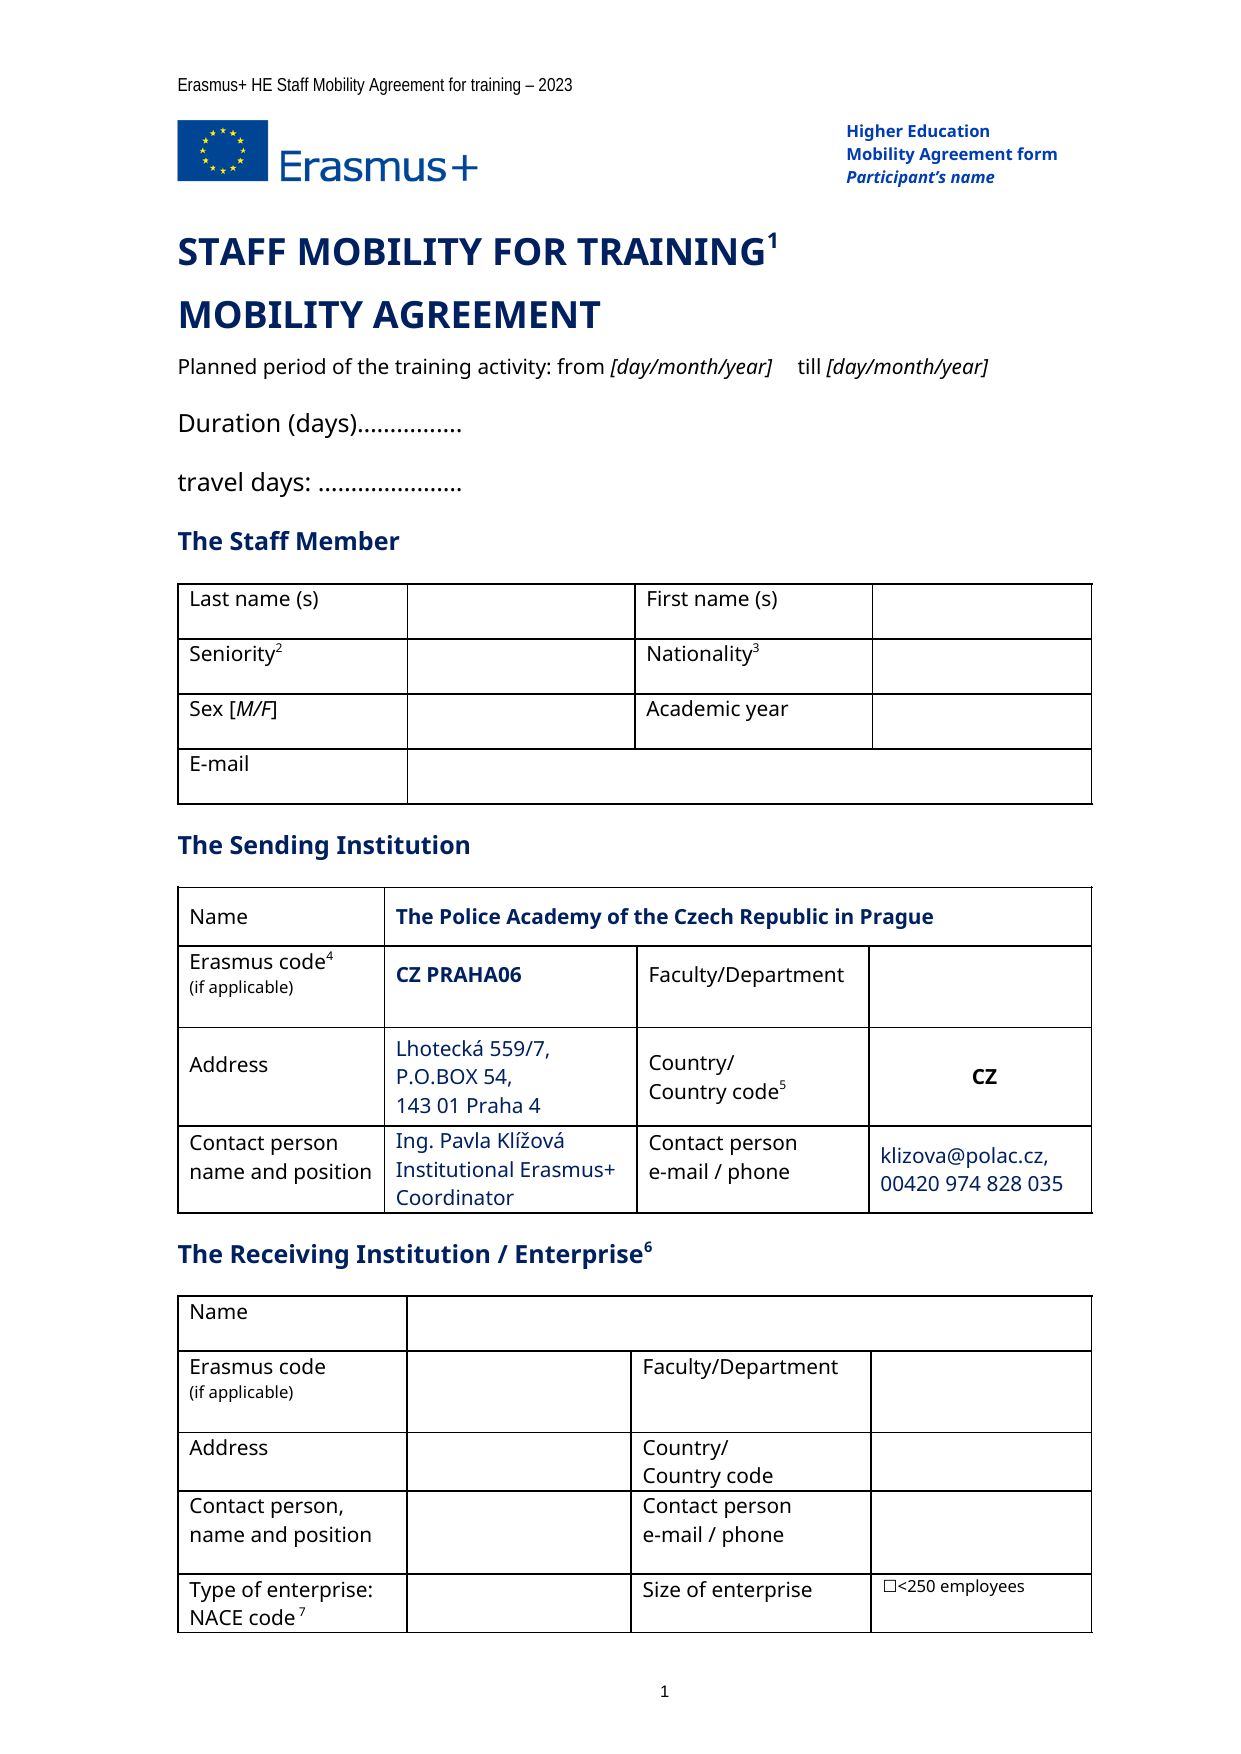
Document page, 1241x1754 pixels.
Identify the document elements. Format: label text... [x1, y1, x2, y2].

table_header [408, 585, 634, 638]
table_cell [870, 947, 1091, 1027]
table_cell Ing. Pavla Klížová Institutional Erasmus+ Coordinator [385, 1127, 636, 1212]
text The Sending Institution [177, 827, 1196, 861]
text MOBILITY AGREEMENT [177, 289, 1196, 340]
text The Staff Member [177, 524, 1196, 558]
table_cell [408, 750, 1091, 803]
table_cell CZ [870, 1028, 1091, 1125]
table_cell E-mail [179, 750, 407, 803]
table_cell Academic year [636, 695, 872, 748]
table_cell Erasmus code (if applicable) [179, 1352, 406, 1431]
table_cell Country/ Country code [638, 1028, 868, 1125]
table_cell [408, 695, 634, 748]
table_header [408, 1297, 1091, 1350]
table_cell [873, 695, 1091, 748]
table_cell Contact person name and position [179, 1127, 384, 1212]
table_cell [872, 1433, 1091, 1490]
table_cell Size of enterprise (if applicable) [632, 1575, 870, 1632]
table_cell [408, 640, 634, 693]
text Duration (days)……………. [177, 406, 1196, 440]
table_cell Erasmus code (if applicable) [179, 947, 384, 1027]
table_cell CZ PRAHA06 [385, 947, 636, 1027]
table_cell Address [179, 1433, 406, 1490]
table_cell [408, 1433, 630, 1490]
table_cell Contact person, name and position [179, 1492, 406, 1573]
table_cell Type of enterprise: NACE code (if applicable) [179, 1575, 406, 1632]
text STAFF MOBILITY FOR TRAINING [177, 225, 1092, 276]
picture [177, 120, 478, 182]
table_cell Address [179, 1028, 384, 1125]
table_cell [872, 1352, 1091, 1431]
table_header Last name (s) [179, 585, 407, 638]
table_header First name (s) [636, 585, 872, 638]
table_cell klizova@polac.cz, 00420 974 828 035 [870, 1127, 1091, 1212]
text The Receiving Institution / Enterprise [177, 1236, 1196, 1270]
table_header Name [179, 888, 384, 945]
table_cell Contact person e-mail / phone [638, 1127, 868, 1212]
table_cell [872, 1492, 1091, 1573]
table_header [873, 585, 1091, 638]
table_cell Sex [M/F] [179, 695, 407, 748]
table_cell Country/ Country code [632, 1433, 870, 1490]
table_cell [408, 1352, 630, 1431]
table_cell Contact person e-mail / phone [632, 1492, 870, 1573]
table_cell Seniority [179, 640, 407, 693]
table_cell Lhotecká 559/7, P.O.BOX 54, 143 01 Praha 4 [385, 1028, 636, 1125]
text Planned period of the training activity: from [day/month/year] till [day/month/year] [177, 352, 1092, 381]
table_header The Police Academy of the Czech Republic in Prague [385, 888, 1091, 945]
table_cell [408, 1575, 630, 1632]
table_header Name [179, 1297, 406, 1350]
table_cell Faculty/Department [638, 947, 868, 1027]
table_cell [408, 1492, 630, 1573]
table_cell <250 employees >250 employees [872, 1575, 1091, 1632]
table_cell [873, 640, 1091, 693]
text travel days: …………………. [177, 465, 1196, 499]
table_cell Nationality [636, 640, 872, 693]
table_cell Faculty/Department [632, 1352, 870, 1431]
